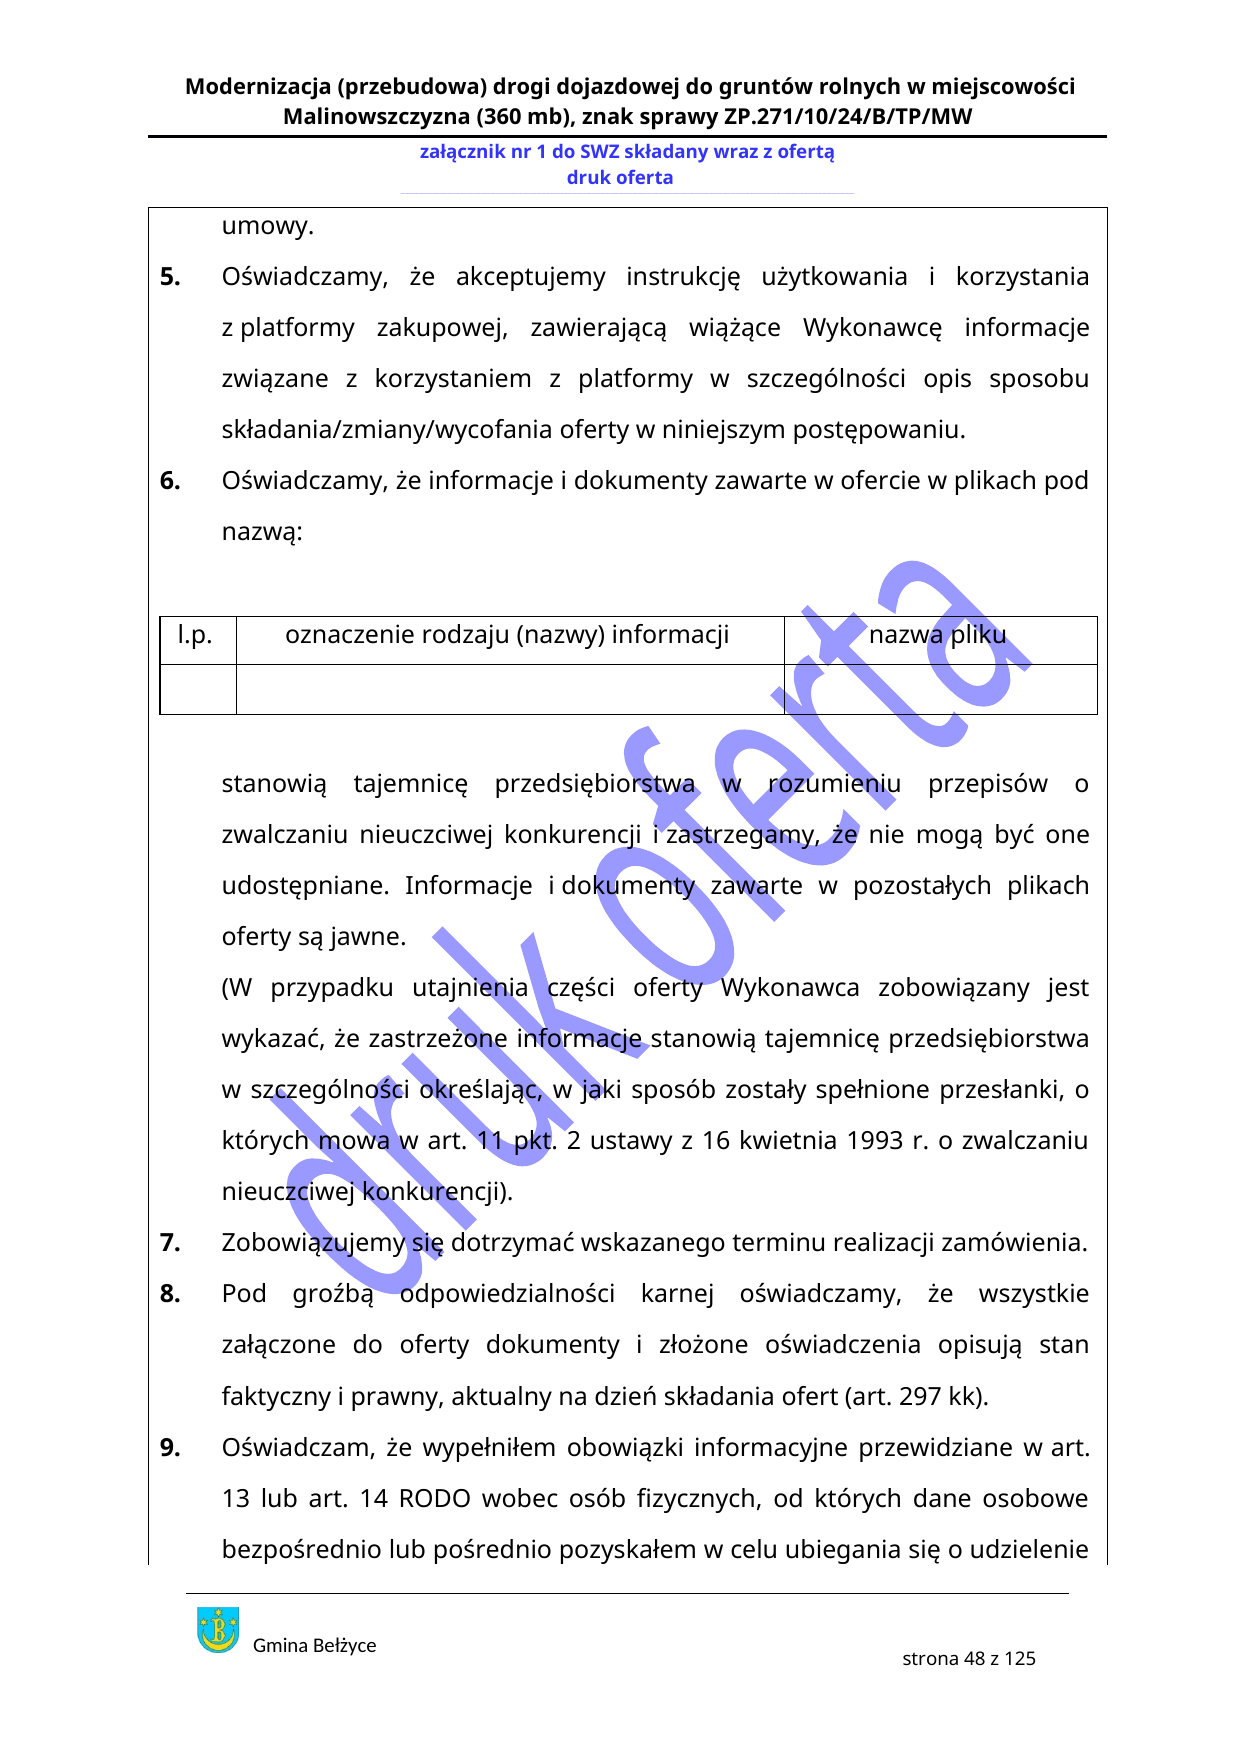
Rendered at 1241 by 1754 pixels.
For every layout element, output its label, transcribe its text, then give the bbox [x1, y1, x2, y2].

picture [229, 1618, 239, 1627]
picture [197, 1607, 239, 1653]
